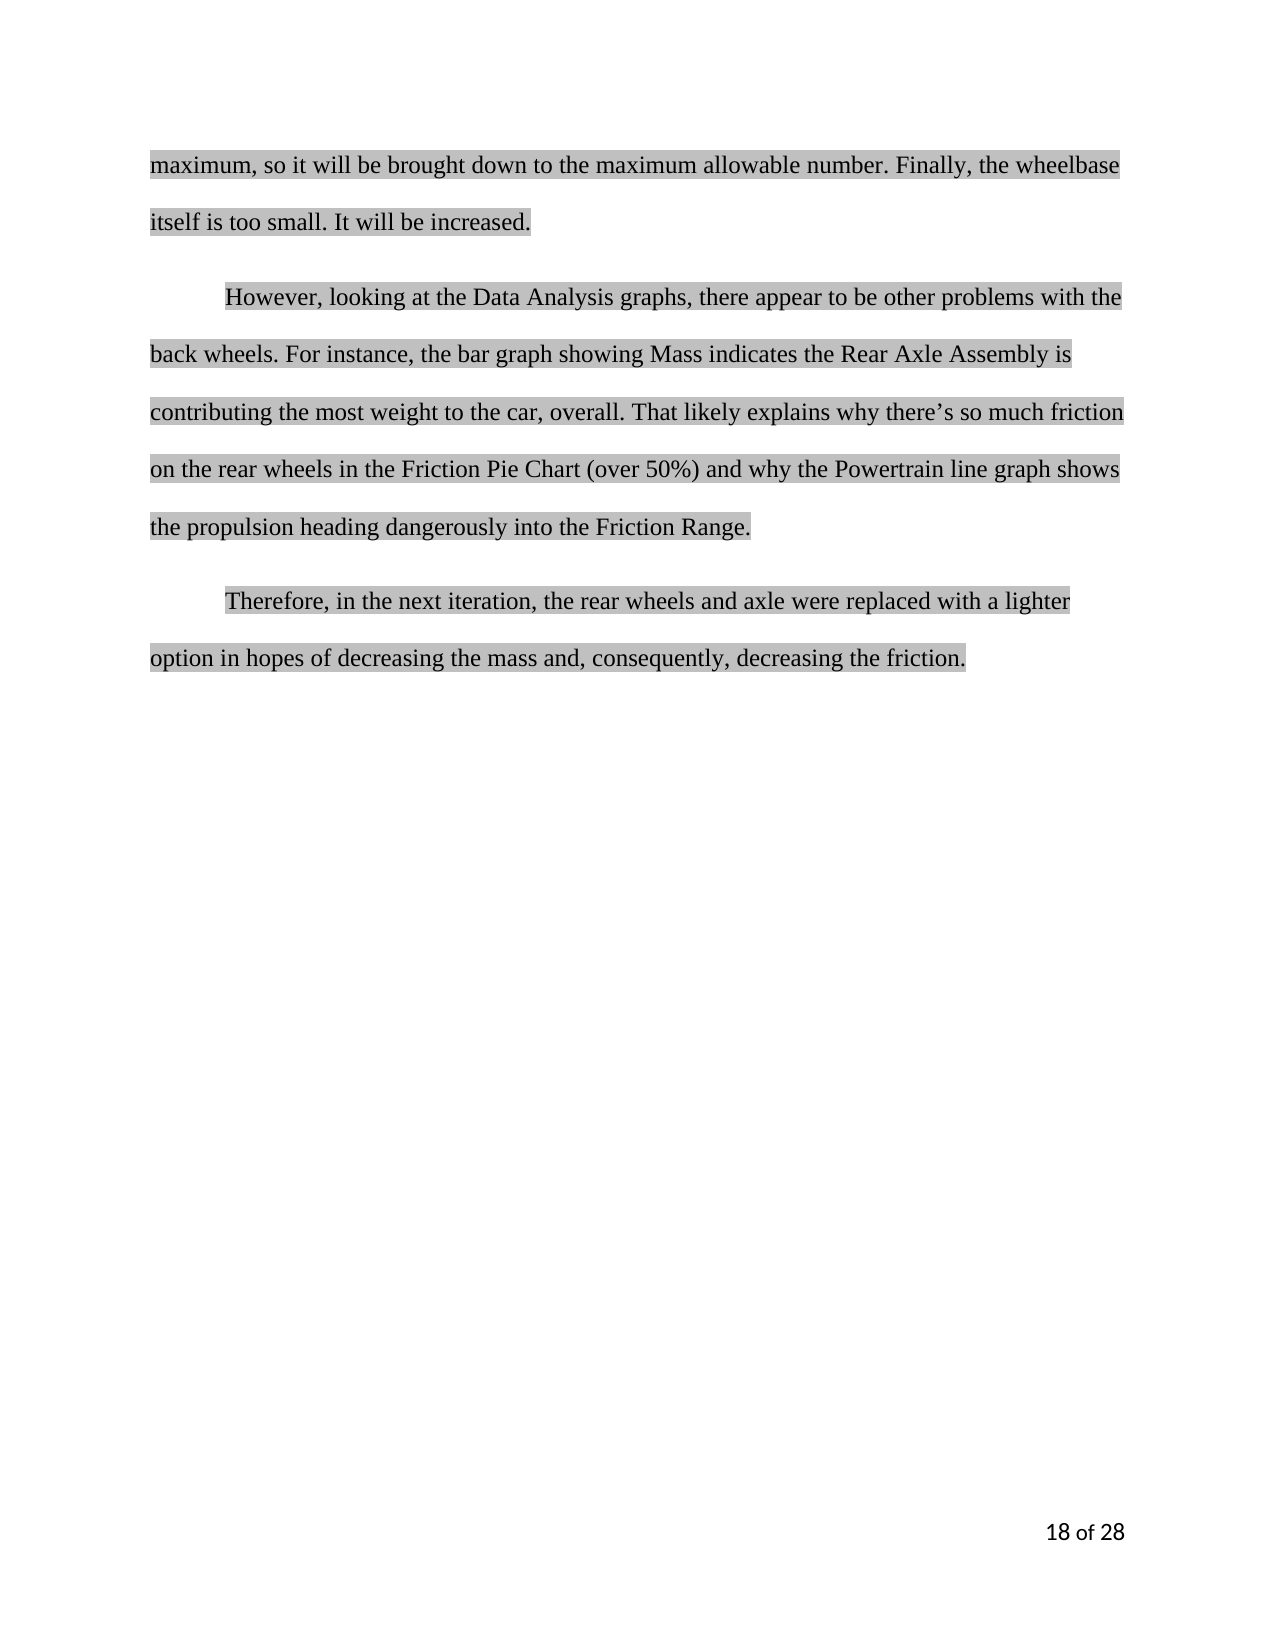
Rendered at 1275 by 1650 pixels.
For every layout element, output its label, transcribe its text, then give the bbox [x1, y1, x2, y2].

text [150, 150, 1125, 236]
text Therefore, in the next iteration, the rear wheels and axle were replaced with a lighter option in hopes of decreasing the mass and, consequently, decreasing the friction. [150, 586, 1125, 672]
text However, looking at the Data Analysis graphs, there appear to be other problems with the back wheels. For instance, the bar graph showing Mass indicates the Rear Axle Assembly is contributing the most weight to the car, overall. That likely explains why there’s so much friction on the rear wheels in the Friction Pie Chart (over 50%) and why the Powertrain line graph shows the propulsion heading dangerously into the Friction Range. [150, 282, 1125, 540]
